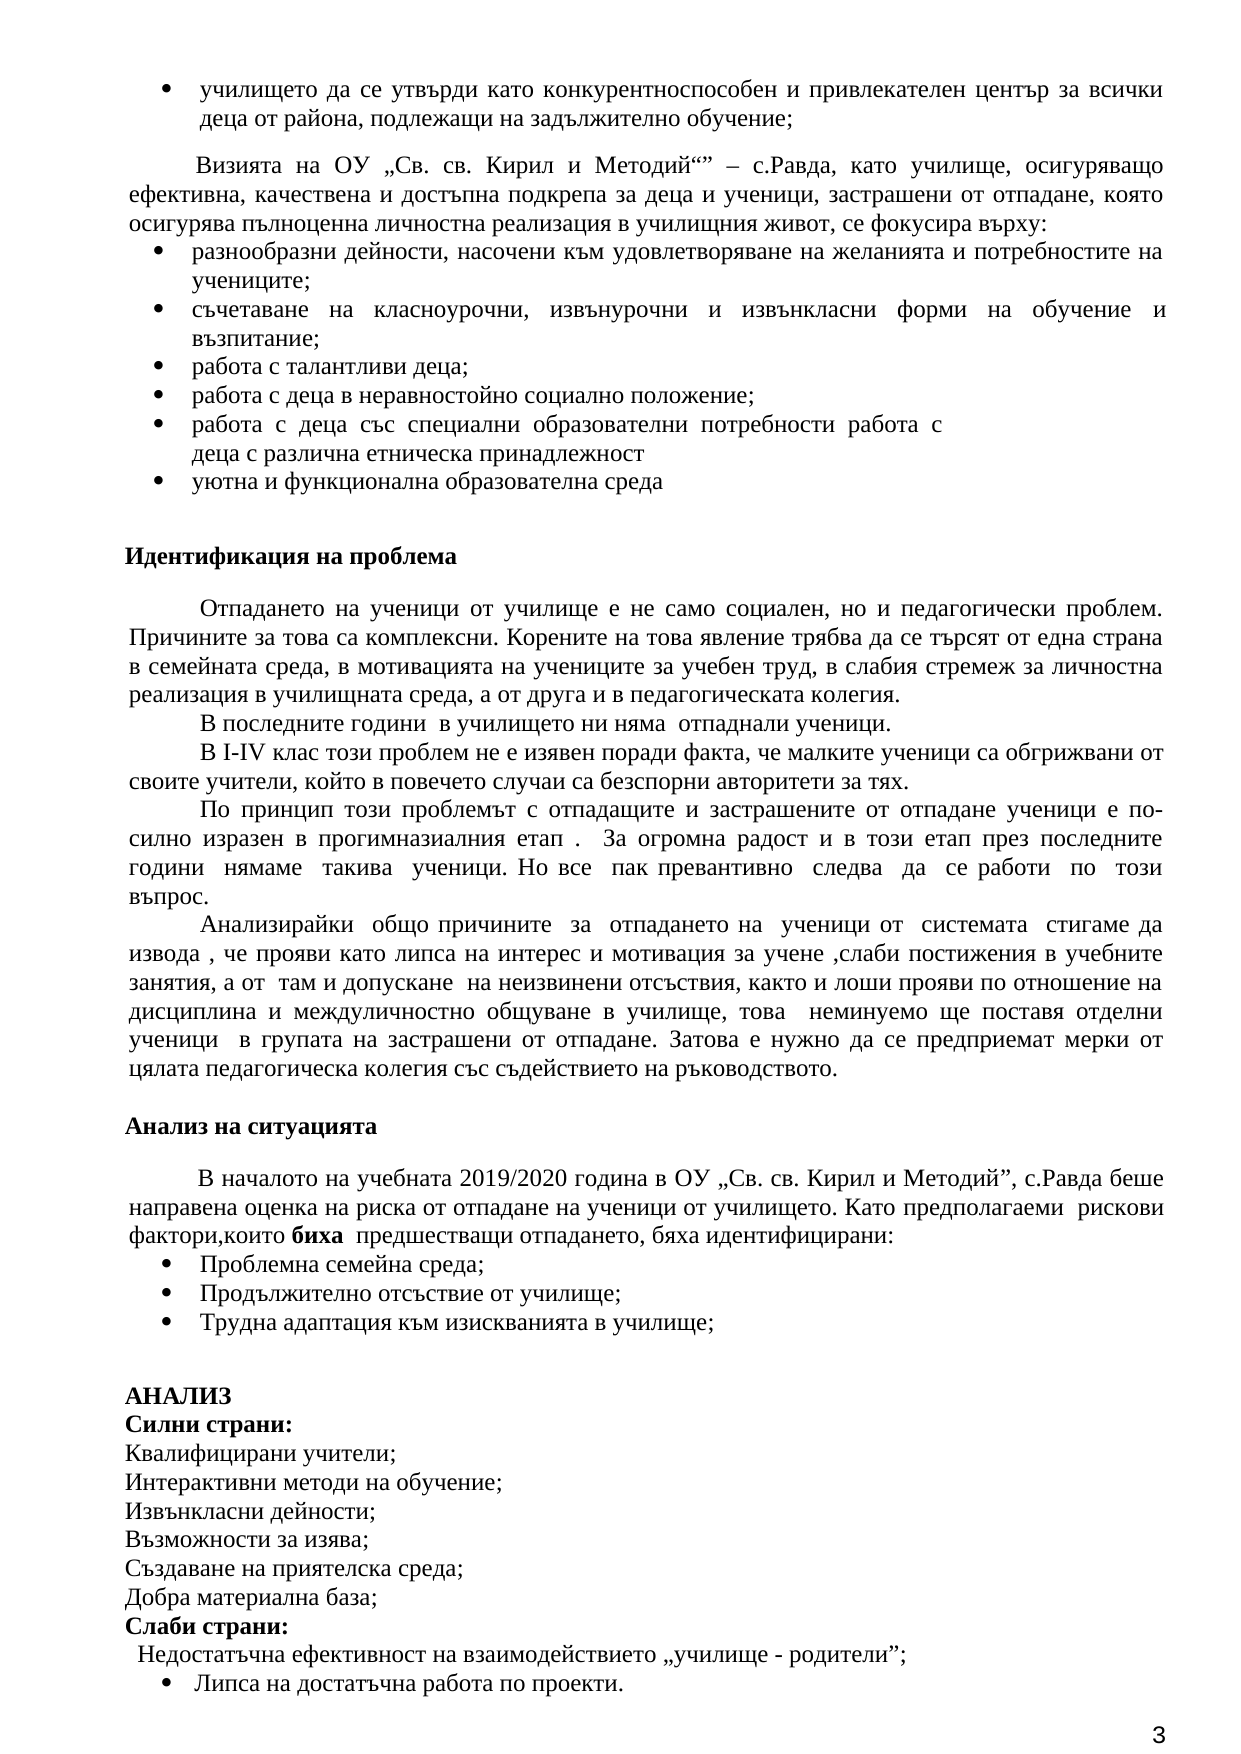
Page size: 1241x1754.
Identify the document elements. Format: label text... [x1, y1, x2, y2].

list работа с деца със специални образователни потребности работа с деца с различна етническа принадлежност [154, 409, 943, 466]
text Визията на ОУ „Св. св. Кирил и Методий“” – с.Равда, като училище, осигуряващо ефективна, качествена и достъпна подкрепа за деца и ученици, застрашени от отпадане, която осигурява пълноценна личностна реализация в училищния живот, се фокусира върху: [129, 150, 1164, 236]
list Проблемна семейна среда; [162, 1249, 1166, 1278]
text Анализ на ситуацията [124, 1111, 1166, 1139]
text Извънкласни дейности; [124, 1496, 1166, 1524]
text В последните години в училището ни няма отпаднали ученици. [129, 708, 1164, 737]
text По принцип този проблемът с отпадащите и застрашените от отпадане ученици е по-силно изразен в прогимназиалния етап . За огромна радост и в този етап през последните години нямаме такива ученици. Но все пак превантивно следва да се работи по този въпрос. [129, 794, 1164, 909]
text Недостатъчна ефективност на взаимодействието „училище - родители”; [124, 1639, 1166, 1668]
text Възможности за изява; [124, 1524, 1166, 1553]
text АНАЛИЗ Силни страни: [124, 1381, 1166, 1438]
text В I-IV клас този проблем не е изявен поради факта, че малките ученици са обгрижвани от своите учители, който в повечето случаи са безспорни авторитети за тях. [129, 737, 1164, 794]
list разнообразни дейности, насочени към удовлетворяване на желанията и потребностите на учениците; [154, 236, 1164, 294]
text Създаване на приятелска среда; [124, 1553, 1166, 1582]
text Квалифицирани учители; [124, 1438, 1166, 1467]
text Анализирайки общо причините за отпадането на ученици от системата стигаме да извода , че прояви като липса на интерес и мотивация за учене ,слаби постижения в учебните занятия, а от там и допускане на неизвинени отсъствия, както и лоши прояви по отношение на дисциплина и междуличностно общуване в училище, това неминуемо ще поставя отделни ученици в групата на застрашени от отпадане. Затова е нужно да се предприемат мерки от цялата педагогическа колегия със съдействието на ръководството. [129, 909, 1164, 1082]
text Слаби страни: [124, 1611, 1166, 1639]
text Добра материална база; [124, 1582, 1166, 1611]
list Продължително отсъствие от училище; [162, 1278, 1166, 1307]
list работа с деца в неравностойно социално положение; [154, 380, 943, 409]
list училището да се утвърди като конкурентноспособен и привлекателен център за всички деца от района, подлежащи на задължително обучение; [162, 74, 1164, 131]
text Идентификация на проблема [124, 541, 1164, 570]
text В началото на учебната 2019/2020 година в ОУ „Св. св. Кирил и Методий”, с.Равда беше направена оценка на риска от отпадане на ученици от училището. Като предполагаеми рискови фактори,които биха предшестващи отпадането, бяха идентифицирани: [129, 1163, 1164, 1249]
list Липса на достатъчна работа по проекти. [162, 1668, 1095, 1697]
text Отпадането на ученици от училище е не само социален, но и педагогически проблем. Причините за това са комплексни. Корените на това явление трябва да се търсят от една страна в семейната среда, в мотивацията на учениците за учебен труд, в слабия стремеж за личностна реализация в училищната среда, а от друга и в педагогическата колегия. [129, 593, 1164, 708]
text Интерактивни методи на обучение; [124, 1467, 1166, 1496]
list работа с талантливи деца; [154, 351, 1166, 380]
list Трудна адаптация към изискванията в училище; [162, 1307, 1166, 1336]
list съчетаване на класноурочни, извънурочни и извънкласни форми на обучение и възпитание; [154, 294, 1166, 351]
list уютна и функционална образователна среда [154, 466, 1166, 495]
